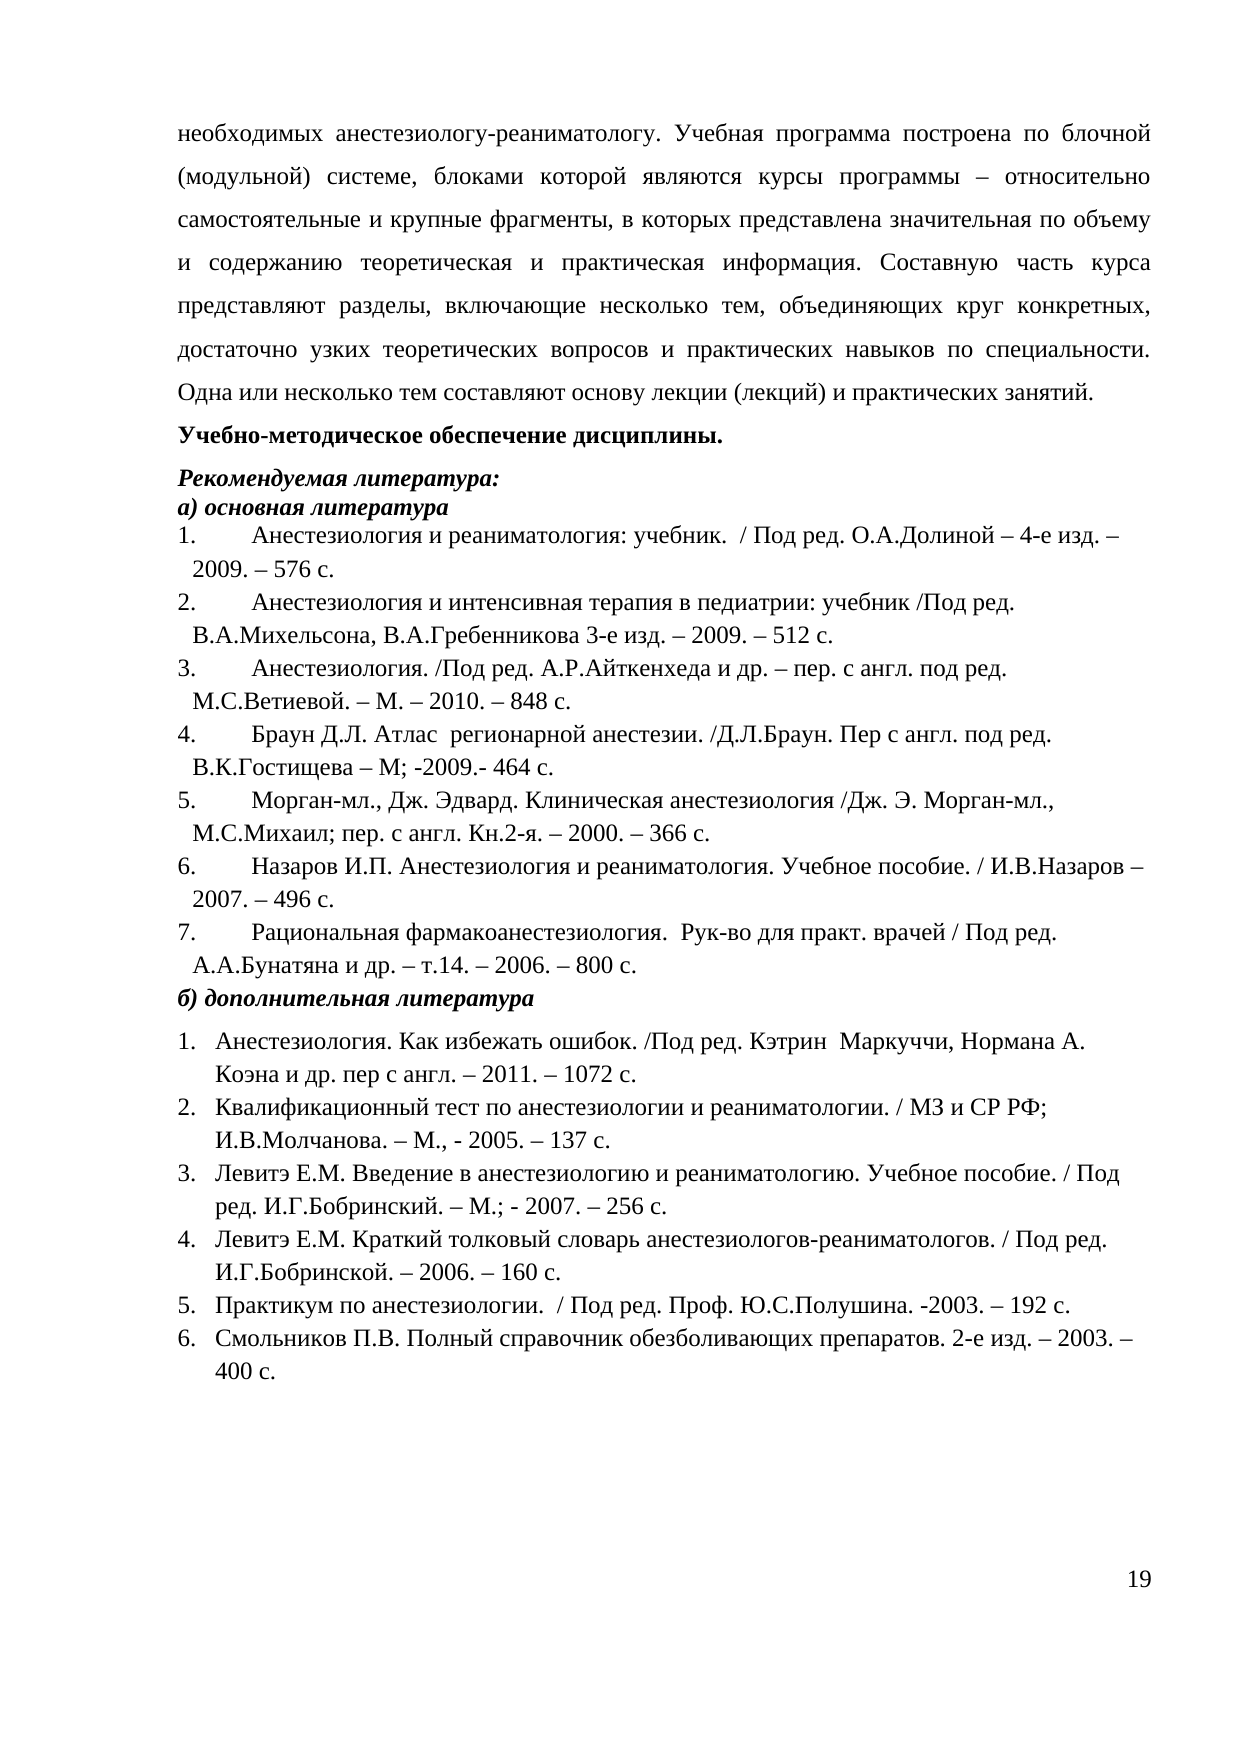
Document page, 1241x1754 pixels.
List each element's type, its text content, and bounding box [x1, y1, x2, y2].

text Учебно-методическое обеспечение дисциплины. [177, 420, 1152, 449]
list Морган-мл., Дж. Эдвард. Клиническая анестезиология /Дж. Э. Морган-мл., М.С.Михаил; пер. с англ. Кн.2-я. – 2000. – 366 с. [177, 785, 1152, 847]
list Назаров И.П. Анестезиология и реаниматология. Учебное пособие. / И.В.Назаров – 2007. – 496 с. [177, 851, 1152, 913]
list Рациональная фармакоанестезиология. Рук-во для практ. врачей / Под ред. А.А.Бунатяна и др. – т.14. – 2006. – 800 с. [177, 917, 1152, 979]
list Анестезиология. /Под ред. А.Р.Айткенхеда и др. – пер. с англ. под ред. М.С.Ветиевой. – М. – 2010. – 848 с. [177, 653, 1152, 714]
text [177, 118, 1152, 406]
list Левитэ Е.М. Краткий толковый словарь анестезиологов-реаниматологов. / Под ред. И.Г.Бобринской. – 2006. – 160 с. [177, 1224, 1152, 1286]
list Анестезиология. Как избежать ошибок. /Под ред. Кэтрин Маркуччи, Нормана А. Коэна и др. пер с англ. – 2011. – 1072 с. [177, 1026, 1152, 1088]
list Квалификационный тест по анестезиологии и реаниматологии. / МЗ и СР РФ; И.В.Молчанова. – М., - 2005. – 137 с. [177, 1092, 1152, 1154]
list Анестезиология и реаниматология: учебник. / Под ред. О.А.Долиной – 4-е изд. – 2009. – 576 с. [177, 521, 1152, 582]
list Левитэ Е.М. Введение в анестезиологию и реаниматологию. Учебное пособие. / Под ред. И.Г.Бобринский. – М.; - 2007. – 256 с. [177, 1158, 1152, 1220]
list Анестезиология и интенсивная терапия в педиатрии: учебник /Под ред. В.А.Михельсона, В.А.Гребенникова 3-е изд. – 2009. – 512 с. [177, 587, 1152, 648]
text б) дополнительная литература [177, 983, 1152, 1012]
list Браун Д.Л. Атлас регионарной анестезии. /Д.Л.Браун. Пер с англ. под ред. В.К.Гостищева – М; -2009.- 464 с. [177, 719, 1152, 781]
list Практикум по анестезиологии. / Под ред. Проф. Ю.С.Полушина. -2003. – 192 с. [177, 1290, 1152, 1319]
text Рекомендуемая литература: [177, 463, 1152, 492]
list Смольников П.В. Полный справочник обезболивающих препаратов. 2-е изд. – 2003. – 400 с. [177, 1323, 1152, 1385]
text а) основная литература [177, 492, 1152, 521]
